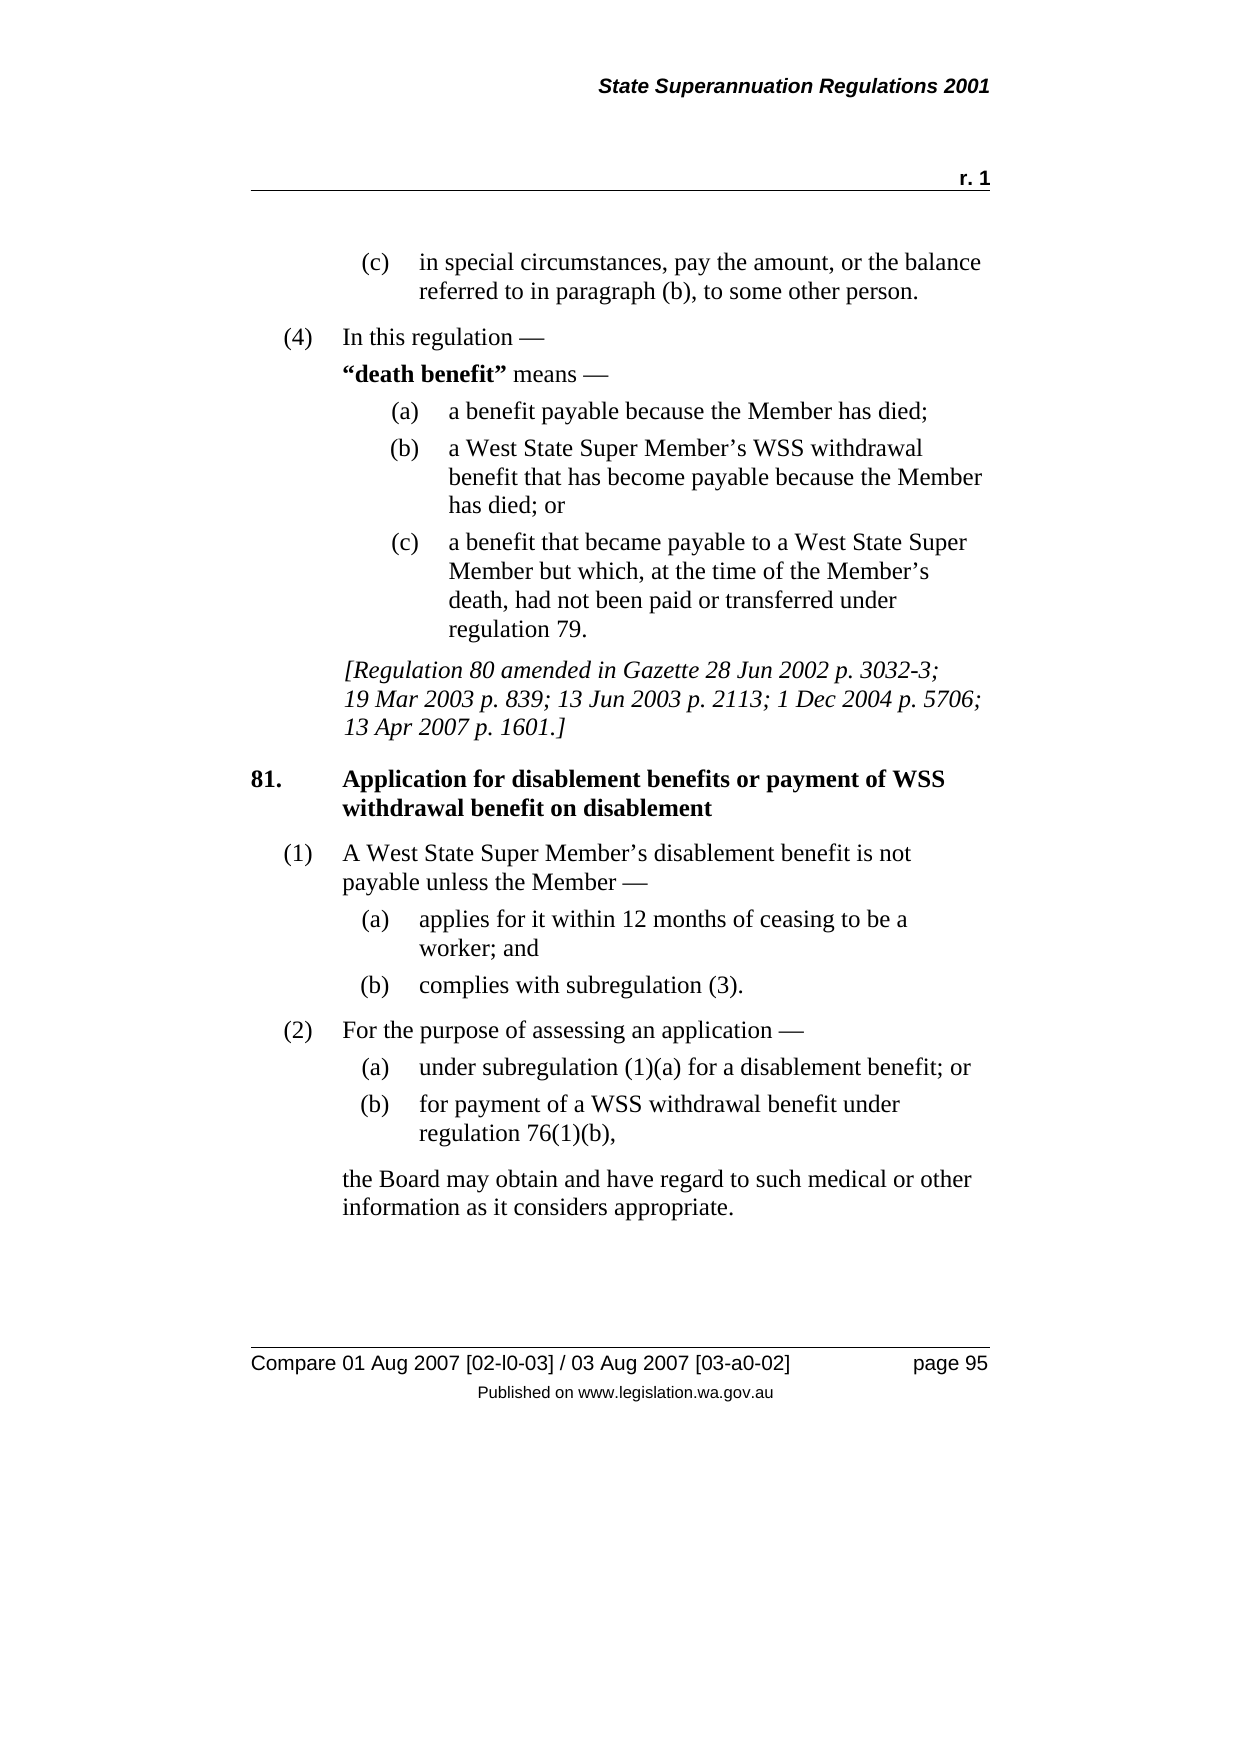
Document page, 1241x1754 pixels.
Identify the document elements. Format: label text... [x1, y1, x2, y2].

text (b) a West State Super Member’s WSS withdrawal benefit that has become payable because the Member has died; or [251, 433, 990, 519]
text (a) applies for it within 12 months of ceasing to be a worker; and [251, 904, 990, 962]
text [Regulation 80 amended in Gazette 28 Jun 2002 p. 3032-3; 19 Mar 2003 p. 839; 13 Jun 2003 p. 2113; 1 Dec 2004 p. 5706; 13 Apr 2007 p. 1601.] [251, 655, 990, 741]
text (b) complies with subregulation (3). [251, 970, 990, 999]
text (c) a benefit that became payable to a West State Super Member but which, at the time of the Member’s death, had not been paid or transferred under regulation 79. [251, 527, 990, 642]
subtitle 81. Application for disablement benefits or payment of WSS withdrawal benefit on disablement [251, 764, 990, 822]
text (a) under subregulation (1)(a) for a disablement benefit; or [251, 1052, 990, 1081]
text (2) For the purpose of assessing an application — [251, 1015, 990, 1044]
text the Board may obtain and have regard to such medical or other information as it considers appropriate. [251, 1164, 990, 1221]
text “death benefit” means — [251, 359, 990, 387]
text (1) A West State Super Member’s disablement benefit is not payable unless the Member — [251, 838, 990, 896]
text (4) In this regulation — [251, 322, 990, 350]
text (b) for payment of a WSS withdrawal benefit under regulation 76(1)(b), [251, 1089, 990, 1147]
text (c) in special circumstances, pay the amount, or the balance referred to in paragraph (b), to some other person. [251, 247, 990, 305]
text (a) a benefit payable because the Member has died; [251, 396, 990, 424]
